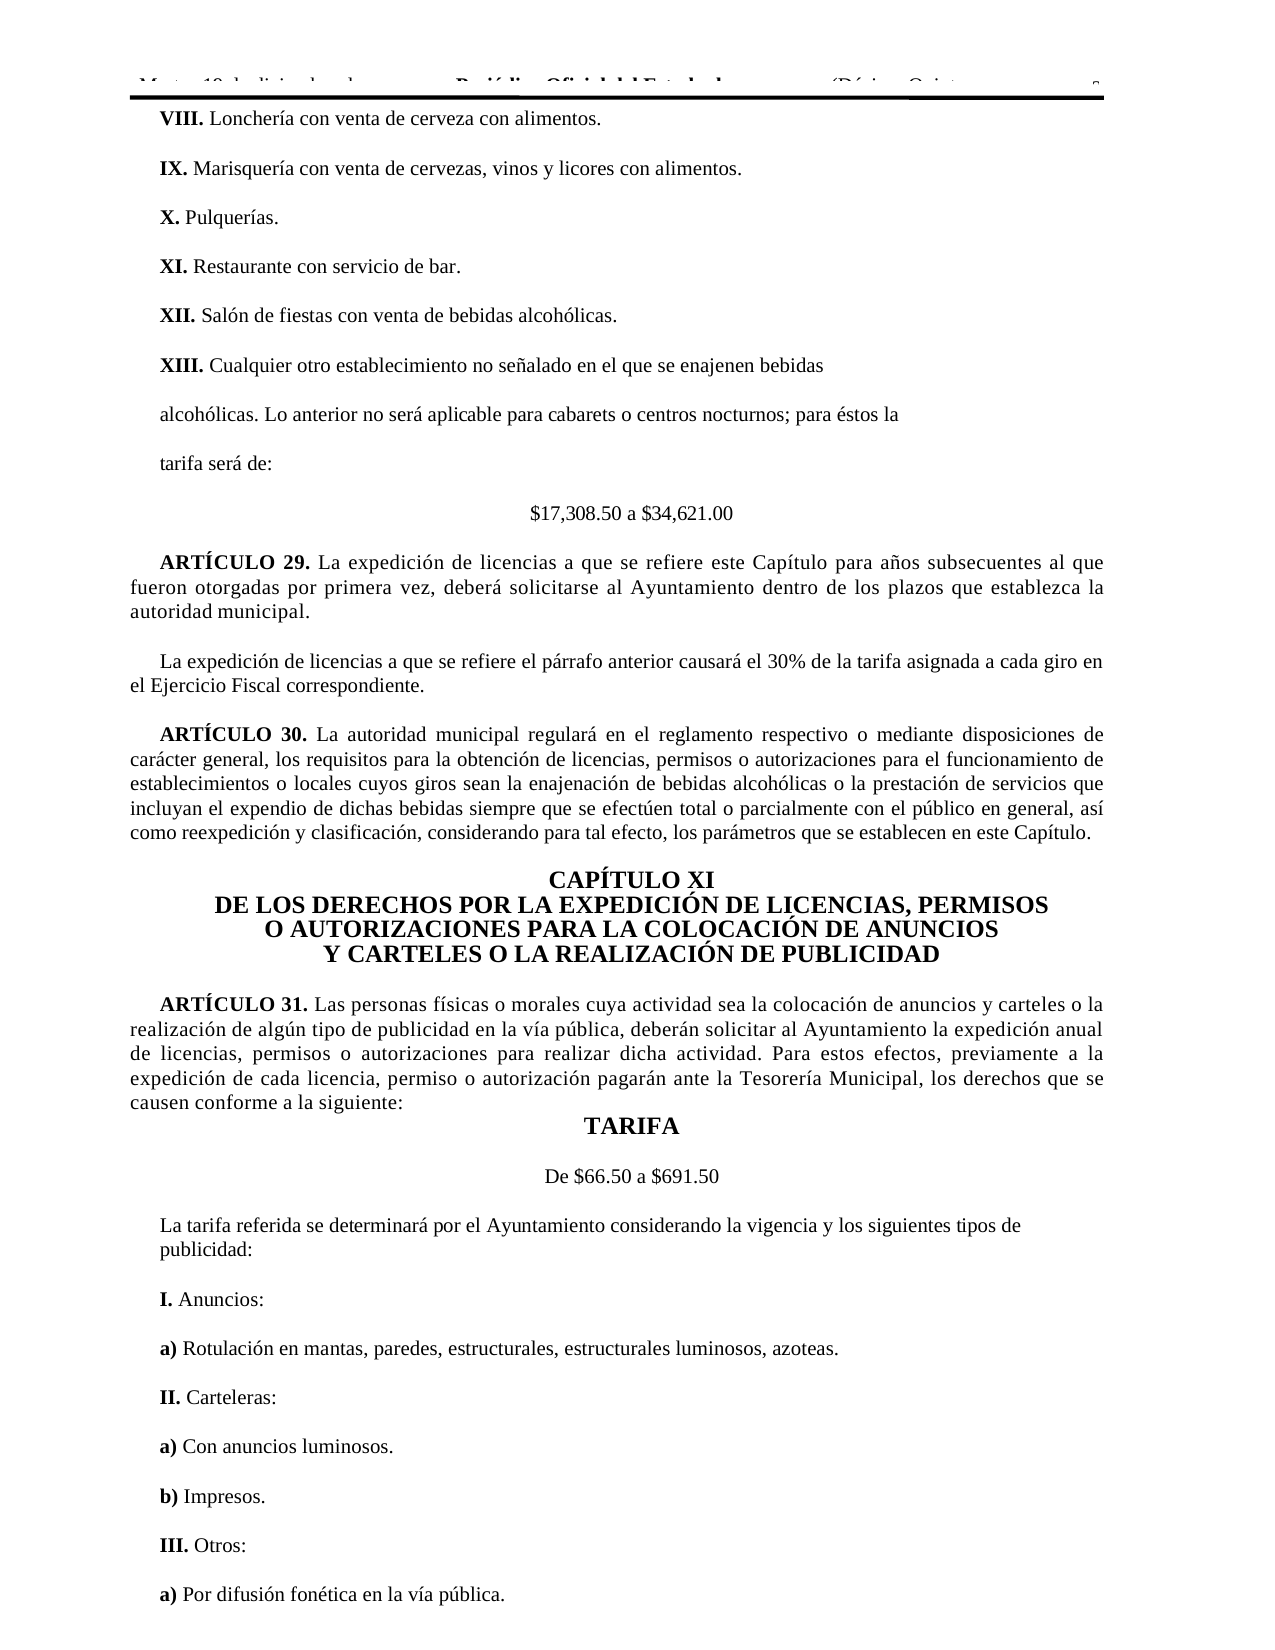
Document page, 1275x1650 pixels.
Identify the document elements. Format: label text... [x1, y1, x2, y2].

list Lonchería con venta de cerveza con alimentos. [159, 106, 1117, 130]
text ARTÍCULO 30. La autoridad municipal regulará en el reglamento respectivo o mediante disposiciones de carácter general, los requisitos para la obtención de licencias, permisos o autorizaciones para el funcionamiento de establecimientos o locales cuyos giros sean la enajenación de bebidas alcohólicas o la prestación de servicios que incluyan el expendio de dichas bebidas siempre que se efectúen total o parcialmente con el público en general, así como reexpedición y clasificación, considerando para tal efecto, los parámetros que se establecen en este Capítulo. [130, 722, 1104, 844]
text $17,308.50 a $34,621.00 [146, 501, 1117, 525]
text a) Rotulación en mantas, paredes, estructurales, estructurales luminosos, azoteas. [159, 1336, 1117, 1360]
list Carteleras: [159, 1385, 1117, 1409]
list Otros: [159, 1533, 1117, 1557]
list Con anuncios luminosos. [159, 1434, 1117, 1458]
list Anuncios: [159, 1286, 1117, 1311]
text La expedición de licencias a que se refiere el párrafo anterior causará el 30% de la tarifa asignada a cada giro en el Ejercicio Fiscal correspondiente. [130, 648, 1104, 697]
list Pulquerías. [159, 205, 1117, 229]
text La tarifa referida se determinará por el Ayuntamiento considerando la vigencia y los siguientes tipos de publicidad: [159, 1213, 1117, 1261]
subtitle TARIFA [258, 1115, 1005, 1139]
text ARTÍCULO 31. Las personas físicas o morales cuya actividad sea la colocación de anuncios y carteles o la realización de algún tipo de publicidad en la vía pública, deberán solicitar al Ayuntamiento la expedición anual de licencias, permisos o autorizaciones para realizar dicha actividad. Para estos efectos, previamente a la expedición de cada licencia, permiso o autorización pagarán ante la Tesorería Municipal, los derechos que se causen conforme a la siguiente: [130, 992, 1103, 1114]
text ARTÍCULO 29. La expedición de licencias a que se refiere este Capítulo para años subsecuentes al que fueron otorgadas por primera vez, deberá solicitarse al Ayuntamiento dentro de los plazos que establezca la autoridad municipal. [130, 550, 1103, 623]
subtitle CAPÍTULO XI [146, 866, 1117, 894]
list Restaurante con servicio de bar. [159, 254, 1117, 278]
list Impresos. [159, 1484, 1117, 1508]
list Marisquería con venta de cervezas, vinos y licores con alimentos. [159, 155, 1117, 179]
text DE LOS DERECHOS POR LA EXPEDICIÓN DE LICENCIAS, PERMISOS [146, 894, 1117, 918]
text De $66.50 a $691.50 [528, 1164, 736, 1188]
text O AUTORIZACIONES PARA LA COLOCACIÓN DE ANUNCIOS Y CARTELES O LA REALIZACIÓN DE PUBLICIDAD [264, 918, 999, 967]
list Cualquier otro establecimiento no señalado en el que se enajenen bebidas alcohólicas. Lo anterior no será aplicable para cabarets o centros nocturnos; para éstos la tarifa será de: [159, 353, 926, 475]
list Por difusión fonética en la vía pública. [159, 1582, 1117, 1606]
list Salón de fiestas con venta de bebidas alcohólicas. [159, 303, 1117, 327]
